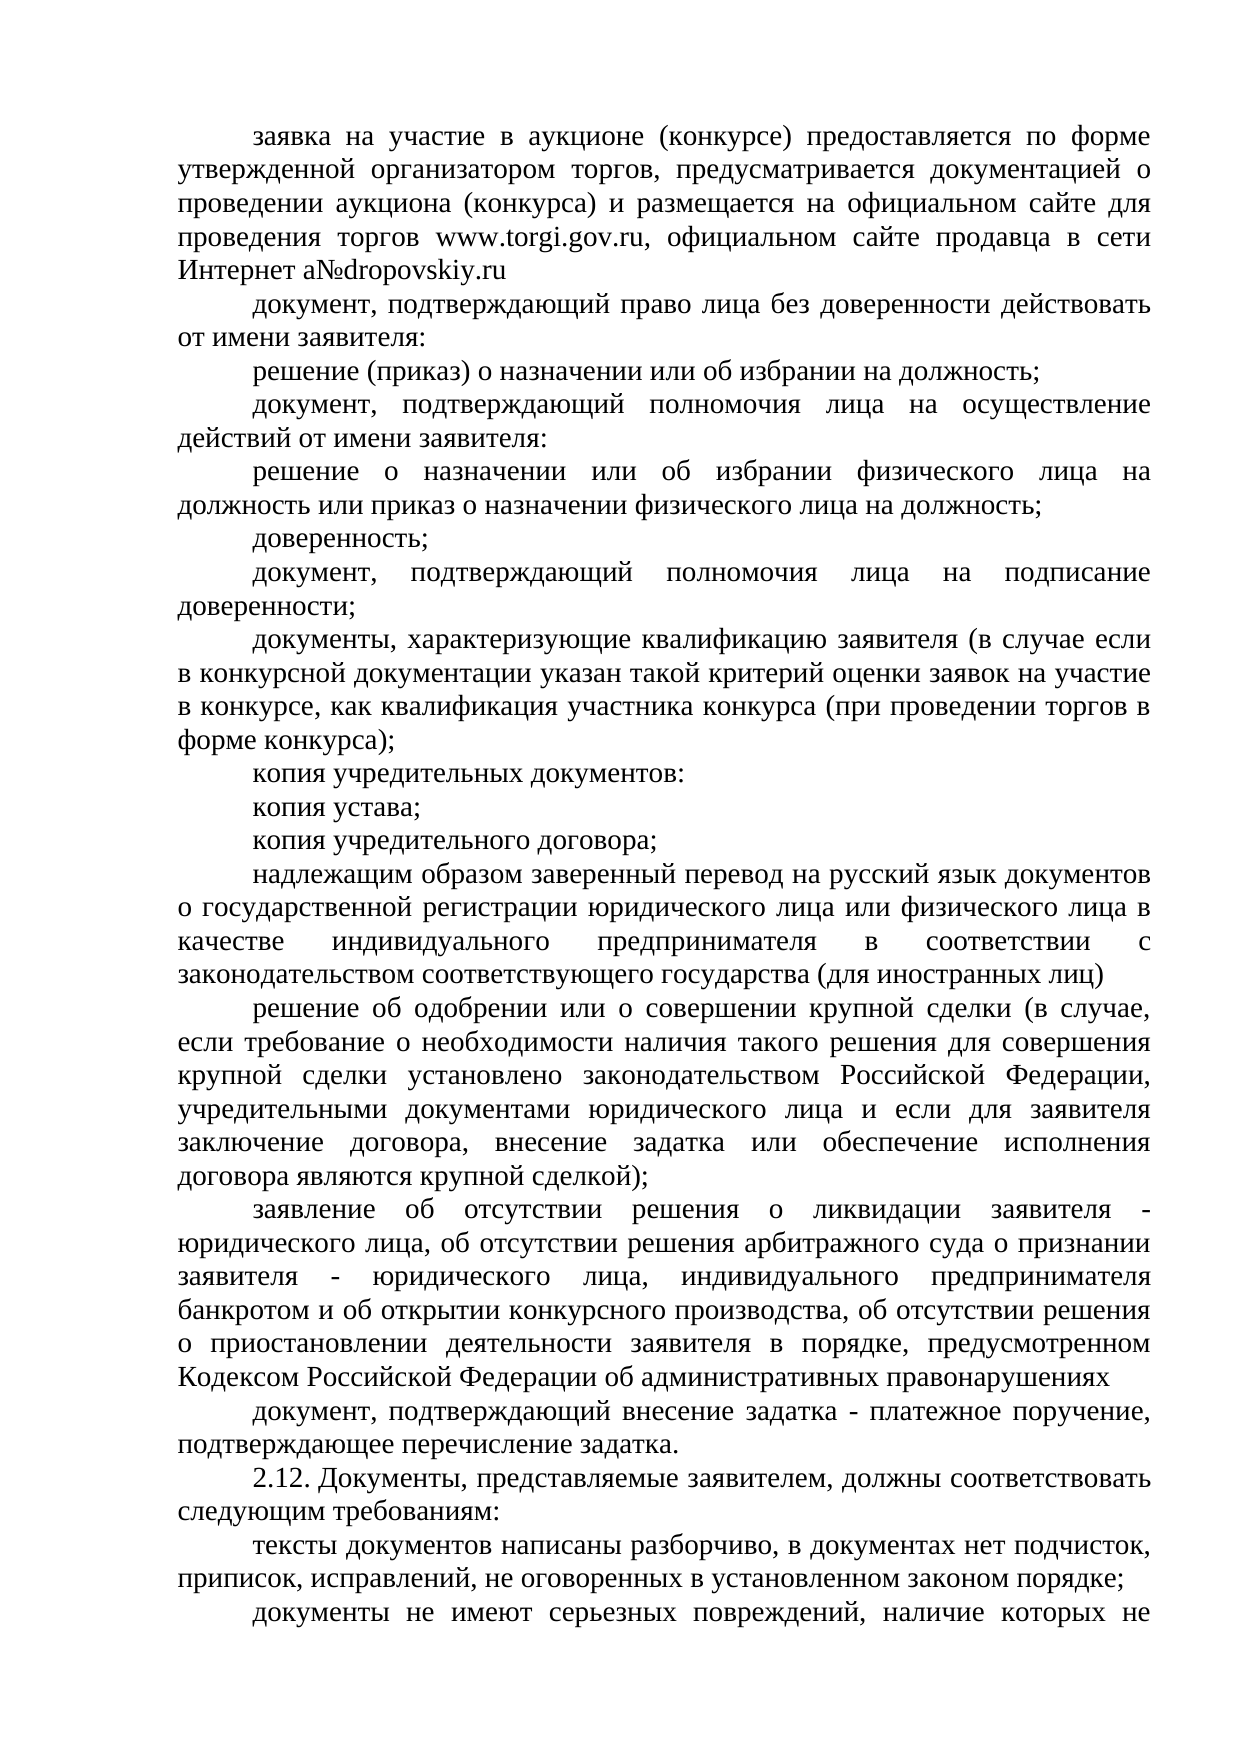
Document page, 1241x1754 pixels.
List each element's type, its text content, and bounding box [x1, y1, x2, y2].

text решение о назначении или об избрании физического лица на должность или приказ о назначении физического лица на должность; [177, 453, 1152, 521]
text тексты документов написаны разборчиво, в документах нет подчисток, приписок, исправлений, не оговоренных в установленном законом порядке; [177, 1527, 1152, 1594]
text документ, подтверждающий внесение задатка - платежное поручение, подтверждающее перечисление задатка. [177, 1393, 1152, 1460]
text доверенность; [177, 521, 1152, 554]
text документы, характеризующие квалификацию заявителя (в случае если в конкурсной документации указан такой критерий оценки заявок на участие в конкурсе, как квалификация участника конкурса (при проведении торгов в форме конкурса); [177, 621, 1152, 755]
text 2.12. Документы, представляемые заявителем, должны соответствовать следующим требованиям: [177, 1460, 1152, 1527]
text надлежащим образом заверенный перевод на русский язык документов о государственной регистрации юридического лица или физического лица в качестве индивидуального предпринимателя в соответствии с законодательством соответствующего государства (для иностранных лиц) [177, 856, 1152, 990]
text решение (приказ) о назначении или об избрании на должность; [177, 353, 1152, 386]
text копия учредительного договора; [177, 822, 1152, 856]
text копия учредительных документов: [177, 755, 1152, 789]
text заявка на участие в аукционе (конкурсе) предоставляется по форме утвержденной организатором торгов, предусматривается документацией о проведении аукциона (конкурса) и размещается на официальном сайте для проведения торгов www.torgi.gov.ru, официальном сайте продавца в сети Интернет a№dropovskiy.ru [177, 118, 1152, 286]
text документ, подтверждающий полномочия лица на подписание доверенности; [177, 554, 1152, 621]
text решение об одобрении или о совершении крупной сделки (в случае, если требование о необходимости наличия такого решения для совершения крупной сделки установлено законодательством Российской Федерации, учредительными документами юридического лица и если для заявителя заключение договора, внесение задатка или обеспечение исполнения договора являются крупной сделкой); [177, 990, 1152, 1191]
text документ, подтверждающий полномочия лица на осуществление действий от имени заявителя: [177, 386, 1152, 453]
text документ, подтверждающий право лица без доверенности действовать от имени заявителя: [177, 286, 1152, 353]
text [177, 1594, 1152, 1627]
text копия устава; [177, 789, 1152, 822]
text заявление об отсутствии решения о ликвидации заявителя - юридического лица, об отсутствии решения арбитражного суда о признании заявителя - юридического лица, индивидуального предпринимателя банкротом и об открытии конкурсного производства, об отсутствии решения о приостановлении деятельности заявителя в порядке, предусмотренном Кодексом Российской Федерации об административных правонарушениях [177, 1191, 1152, 1393]
